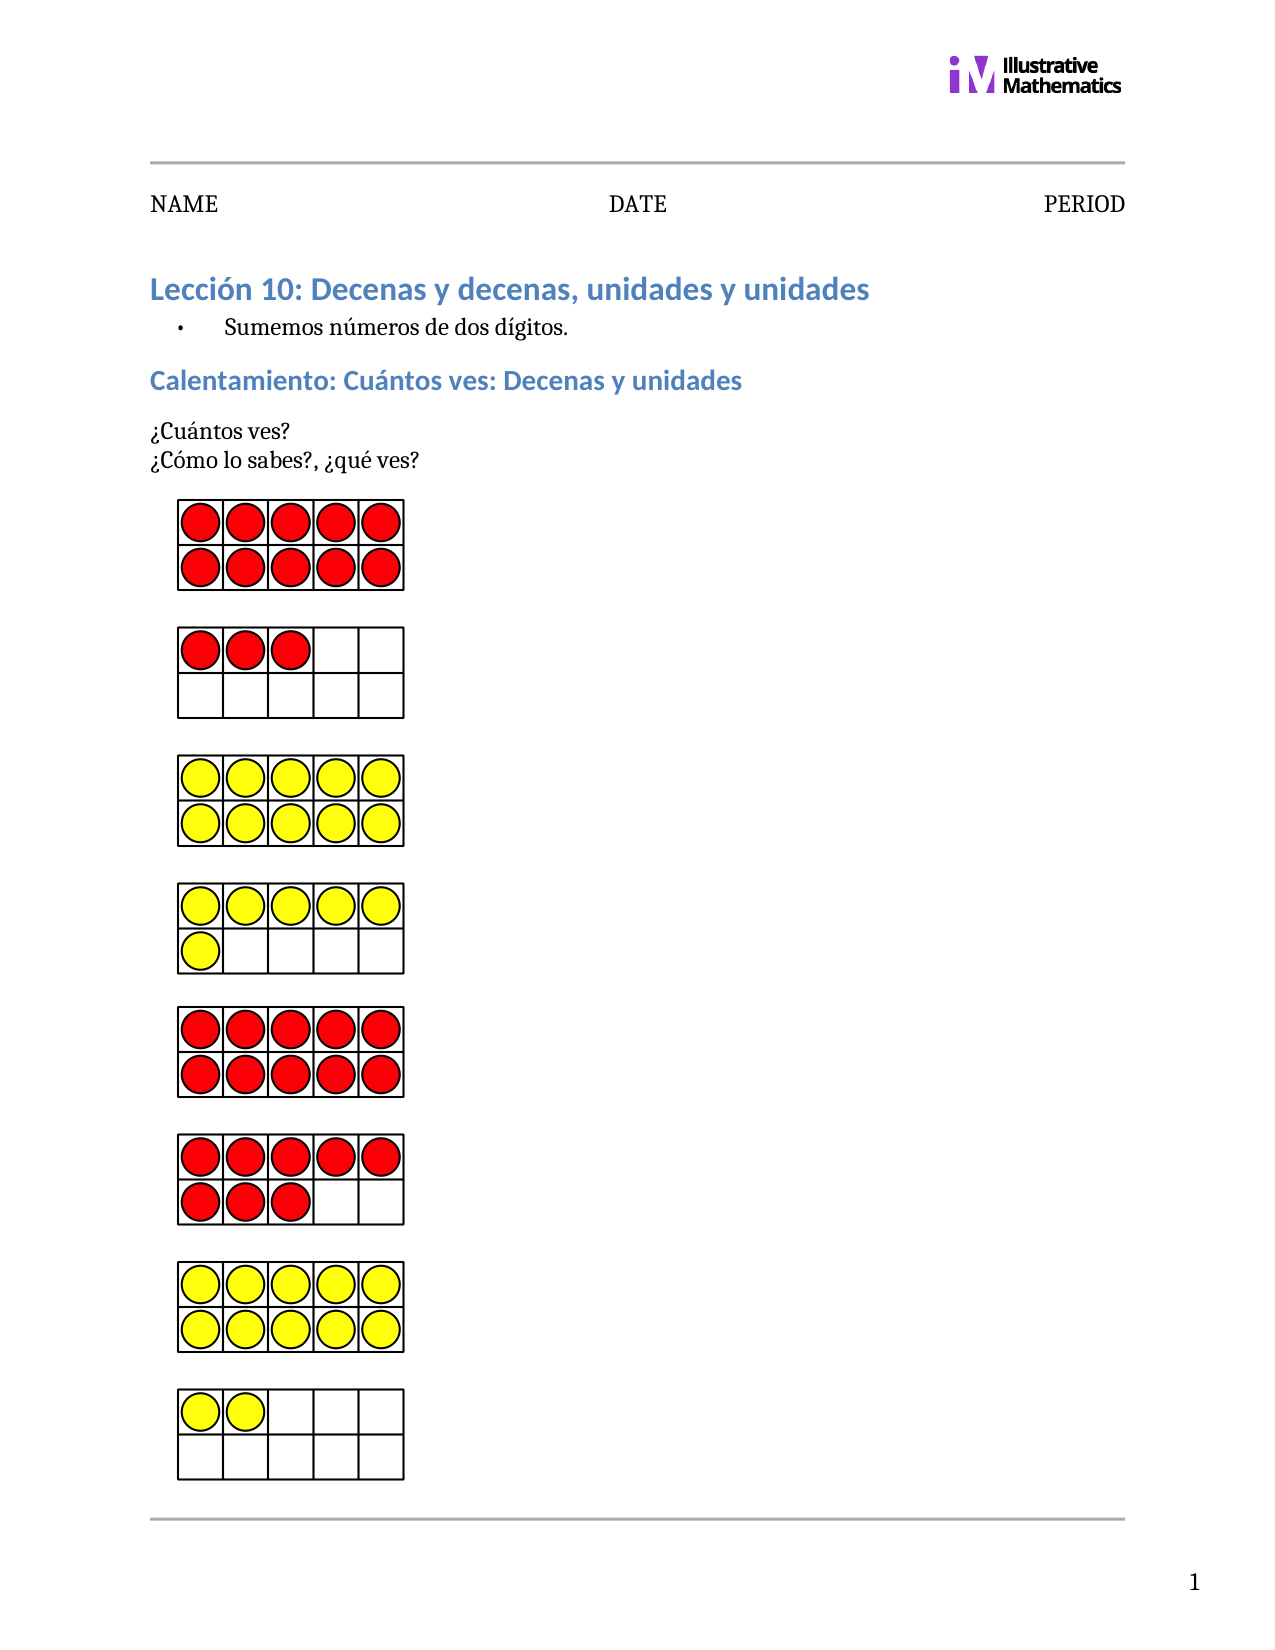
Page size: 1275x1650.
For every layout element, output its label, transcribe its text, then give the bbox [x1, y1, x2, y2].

list Sumemos números de dos dígitos. [175, 313, 1125, 342]
picture [949, 55, 1121, 93]
subtitle Calentamiento: Cuántos ves: Decenas y unidades [150, 362, 1125, 398]
picture [168, 999, 413, 1487]
text ¿Cuántos ves? ¿Cómo lo sabes?, ¿qué ves? [150, 417, 1125, 474]
picture [168, 493, 413, 981]
subtitle Lección 10: Decenas y decenas, unidades y unidades [150, 268, 1125, 309]
